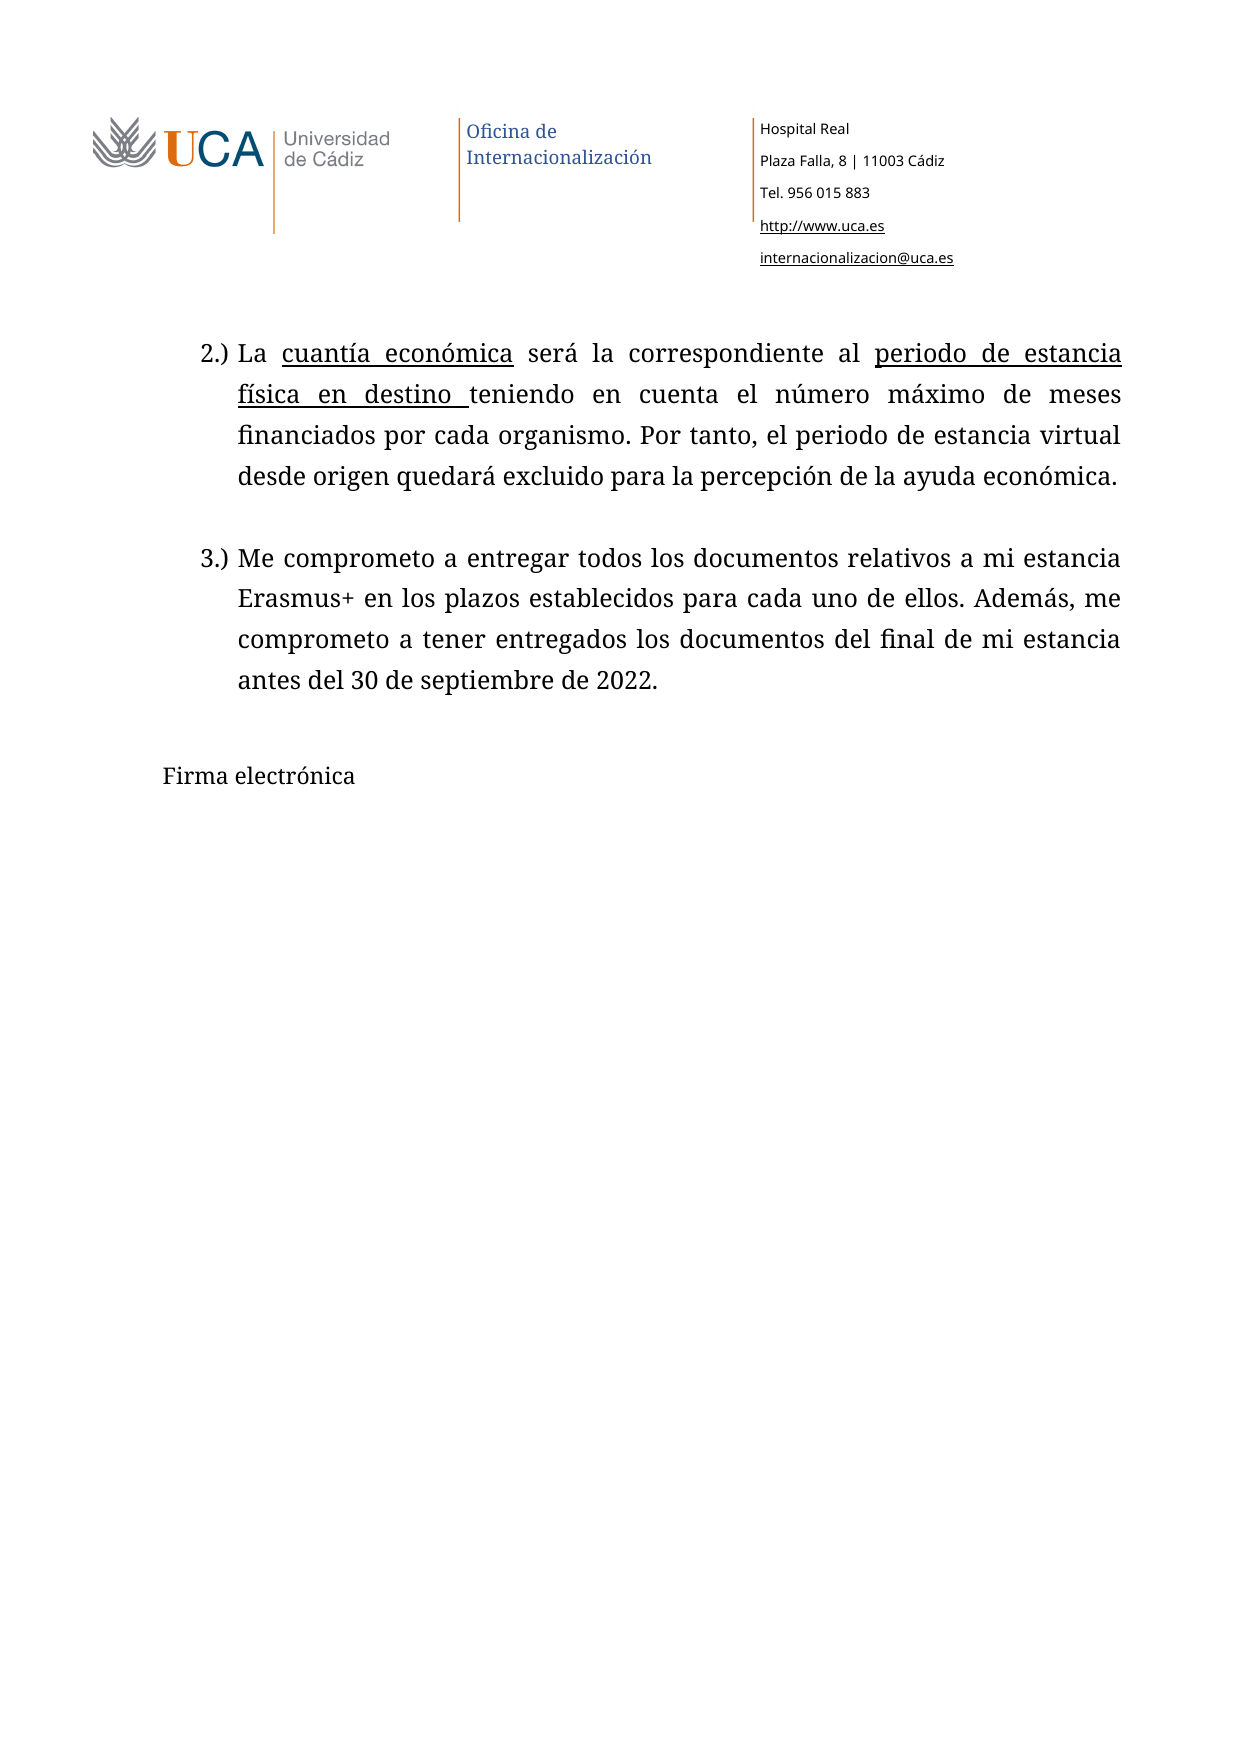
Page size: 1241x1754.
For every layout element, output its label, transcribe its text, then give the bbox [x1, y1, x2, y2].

text Firma electrónica [162, 760, 1122, 791]
picture [93, 117, 389, 234]
picture [457, 103, 461, 222]
list La cuantía económica será la correspondiente al periodo de estancia física en destino teniendo en cuenta el número máximo de meses financiados por cada organismo. Por tanto, el periodo de estancia virtual desde origen quedará excluido para la percepción de la ayuda económica. [200, 336, 1122, 493]
list Me comprometo a entregar todos los documentos relativos a mi estancia Erasmus+ en los plazos establecidos para cada uno de ellos. Además, me comprometo a tener entregados los documentos del final de mi estancia antes del 30 de septiembre de 2022. [200, 540, 1122, 697]
picture [751, 103, 755, 222]
